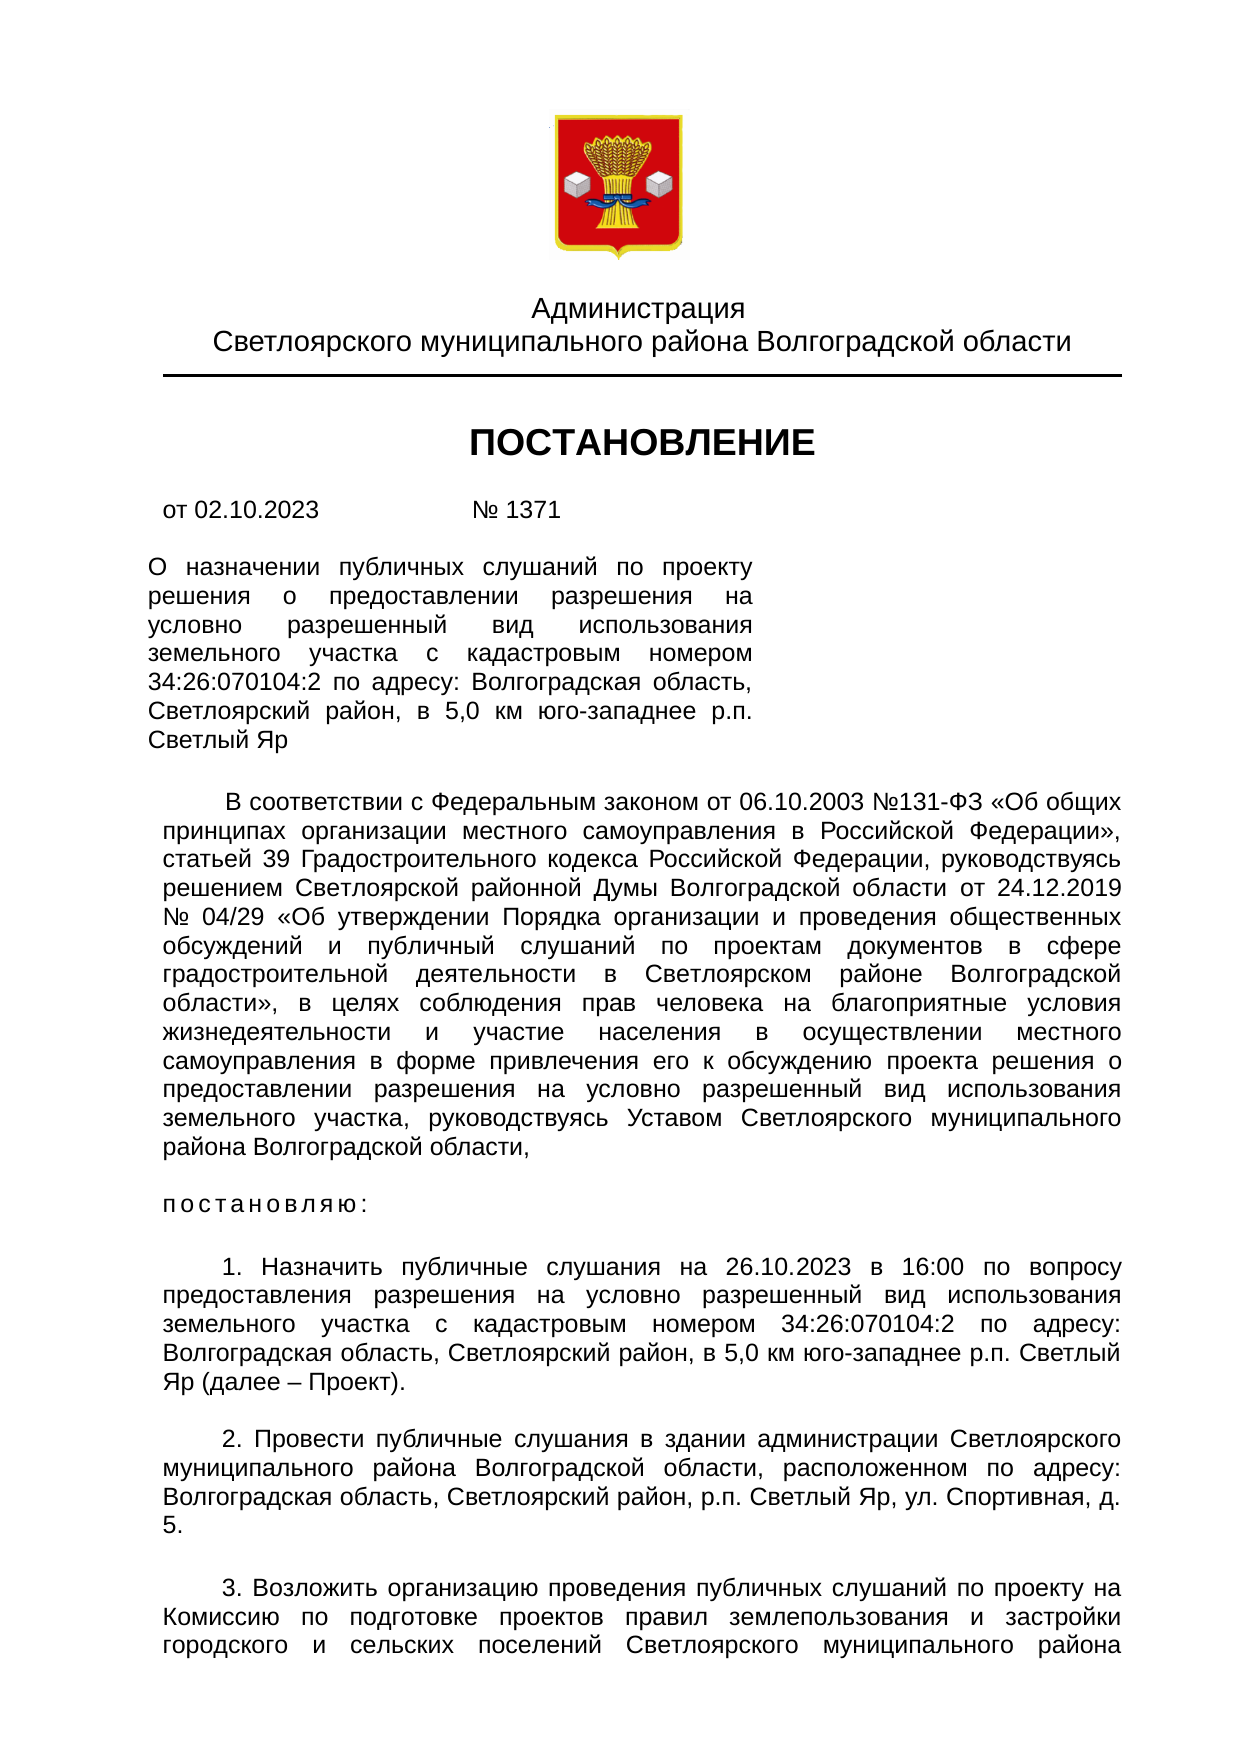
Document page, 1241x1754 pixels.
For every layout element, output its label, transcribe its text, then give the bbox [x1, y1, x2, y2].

text 1. Назначить публичные слушания на 26.10.2023 в 16:00 по вопросу предоставления разрешения на условно разрешенный вид использования земельного участка с кадастровым номером 34:26:070104:2 по адресу: Волгоградская область, Светлоярский район, в 5,0 км юго-западнее р.п. Светлый Яр (далее – Проект). [162, 1252, 1122, 1396]
text от 02.10.2023 № 1371 [162, 495, 1075, 523]
text О назначении публичных слушаний по проекту решения о предоставлении разрешения на условно разрешенный вид использования земельного участка с кадастровым номером 34:26:070104:2 по адресу: Волгоградская область, Светлоярский район, в 5,0 км юго-западнее р.п. Светлый Яр [148, 552, 753, 753]
text 2. Провести публичные слушания в здании администрации Светлоярского муниципального района Волгоградской области, расположенном по адресу: Волгоградская область, Светлоярский район, р.п. Светлый Яр, ул. Спортивная, д. 5. [162, 1424, 1122, 1539]
text В соответствии с Федеральным законом от 06.10.2003 №131-ФЗ «Об общих принципах организации местного самоуправления в Российской Федерации», статьей 39 Градостроительного кодекса Российской Федерации, руководствуясь решением Светлоярской районной Думы Волгоградской области от 24.12.2019 № 04/29 «Об утверждении Порядка организации и проведения общественных обсуждений и публичный слушаний по проектам документов в сфере градостроительной деятельности в Светлоярском районе Волгоградской области», в целях соблюдения прав человека на благоприятные условия жизнедеятельности и участие населения в осуществлении местного самоуправления в форме привлечения его к обсуждению проекта решения о предоставлении разрешения на условно разрешенный вид использования земельного участка, руководствуясь Уставом Светлоярского муниципального района Волгоградской области, [162, 787, 1122, 1161]
text Администрация [457, 291, 1122, 324]
text ПОСТАНОВЛЕНИЕ [162, 420, 1122, 463]
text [162, 1573, 1122, 1659]
subtitle Светлоярского муниципального района Волгоградской области [162, 324, 1122, 358]
picture [549, 109, 690, 260]
text постановляю: [162, 1189, 1122, 1218]
